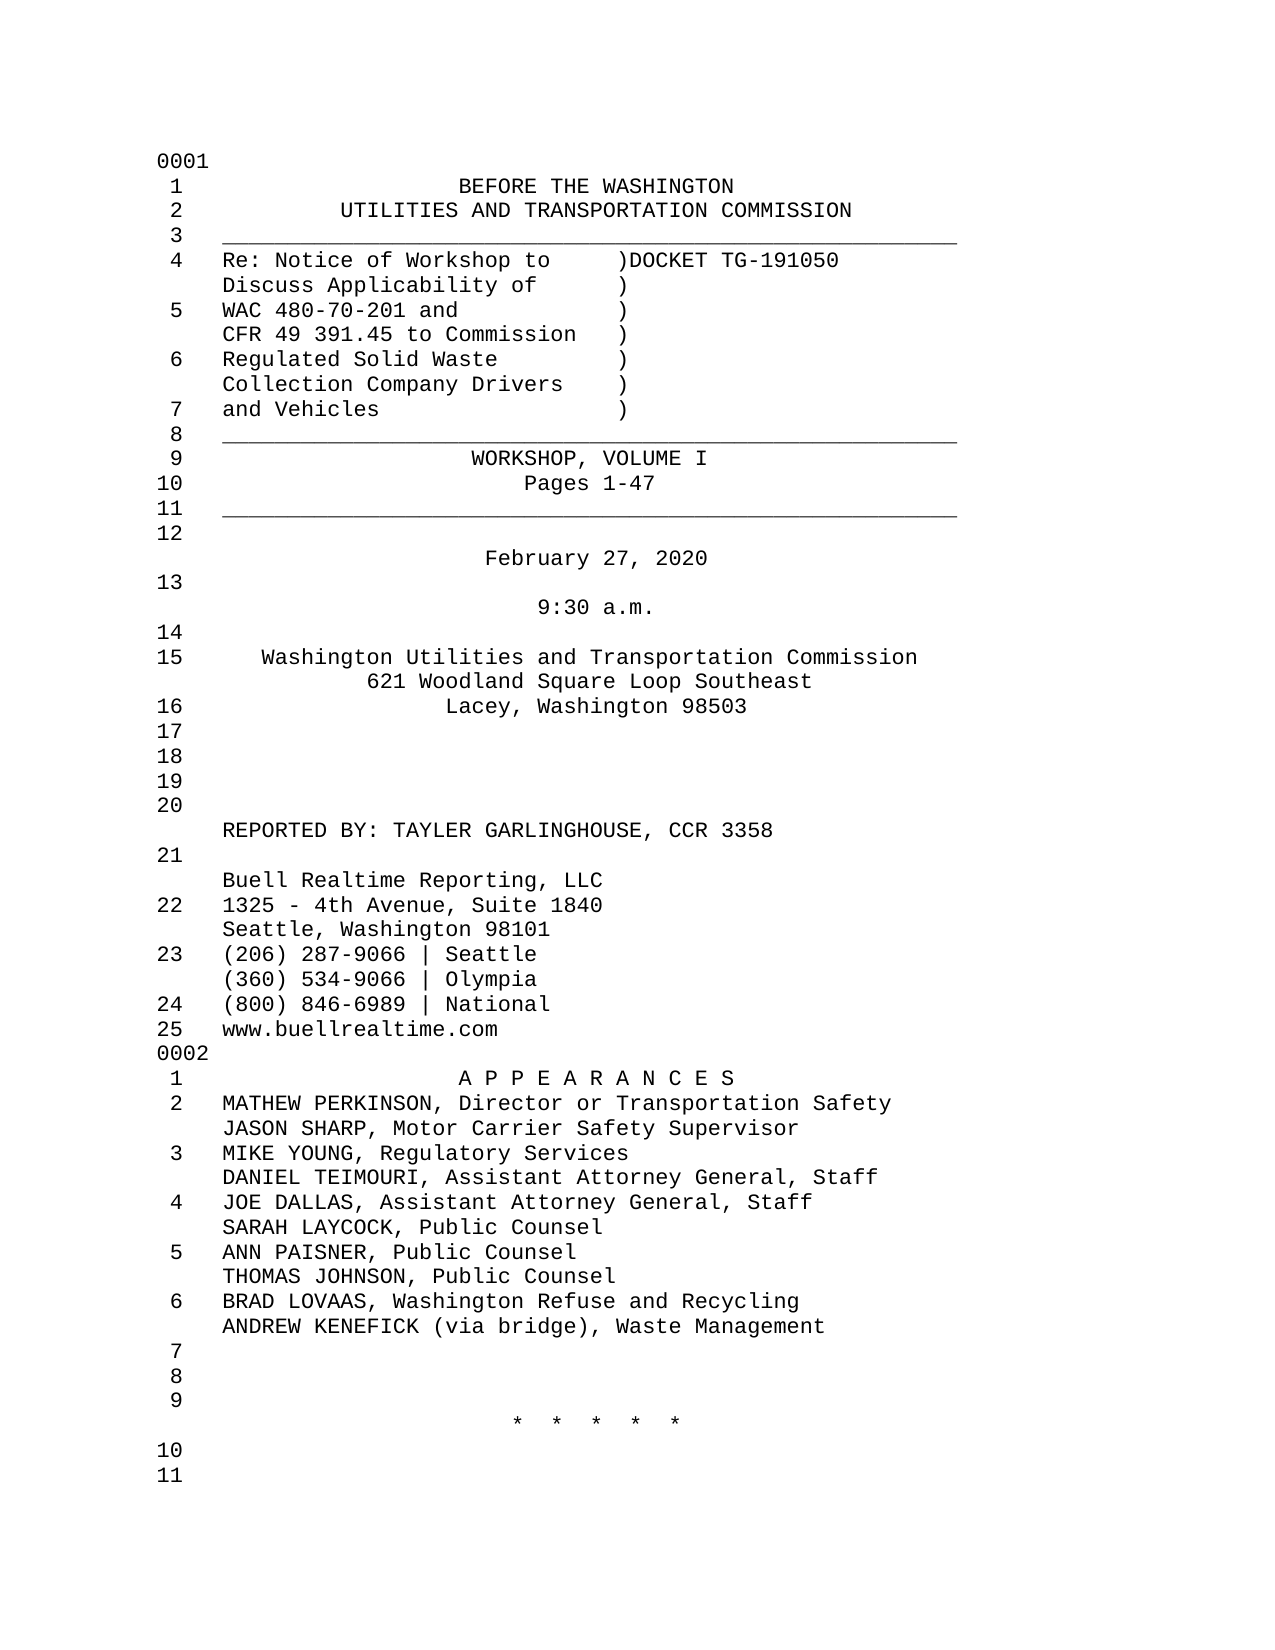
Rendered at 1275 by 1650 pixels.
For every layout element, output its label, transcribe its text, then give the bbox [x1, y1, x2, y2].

text 5 WAC 480-70-201 and ) [156, 299, 1118, 323]
text 16 Lacey, Washington 98503 [156, 695, 1118, 720]
text 11 [156, 1464, 1118, 1489]
text 14 [156, 621, 1118, 646]
text JASON SHARP, Motor Carrier Safety Supervisor [156, 1117, 1118, 1142]
text February 27, 2020 [156, 547, 1118, 571]
text 8 [156, 1365, 1118, 1389]
text 11 ________________________________________________________ [156, 497, 1118, 522]
text 7 [156, 1340, 1118, 1365]
text 6 Regulated Solid Waste ) [156, 348, 1118, 373]
text 18 [156, 745, 1118, 770]
text 1 A P P E A R A N C E S [156, 1067, 1118, 1092]
text 621 Woodland Square Loop Southeast [156, 671, 1118, 695]
text 12 [156, 522, 1118, 547]
text 3 ________________________________________________________ [156, 224, 1118, 249]
text 3 MIKE YOUNG, Regulatory Services [156, 1142, 1118, 1166]
text 2 UTILITIES AND TRANSPORTATION COMMISSION [156, 199, 1118, 224]
text (360) 534-9066 | Olympia [156, 968, 1118, 993]
text 23 (206) 287-9066 | Seattle [156, 943, 1118, 968]
text 10 [156, 1439, 1118, 1464]
text REPORTED BY: TAYLER GARLINGHOUSE, CCR 3358 [156, 819, 1118, 844]
text 7 and Vehicles ) [156, 398, 1118, 423]
text 13 [156, 571, 1118, 596]
text CFR 49 391.45 to Commission ) [156, 323, 1118, 348]
text THOMAS JOHNSON, Public Counsel [156, 1266, 1118, 1290]
text Buell Realtime Reporting, LLC [156, 869, 1118, 894]
text Seattle, Washington 98101 [156, 918, 1118, 943]
text 9 [156, 1389, 1118, 1414]
text 4 JOE DALLAS, Assistant Attorney General, Staff [156, 1191, 1118, 1216]
text 20 [156, 794, 1118, 819]
text 9:30 a.m. [156, 596, 1118, 621]
text DANIEL TEIMOURI, Assistant Attorney General, Staff [156, 1166, 1118, 1191]
text 24 (800) 846-6989 | National [156, 993, 1118, 1018]
text 0001 [156, 150, 1118, 175]
text Discuss Applicability of ) [156, 274, 1118, 299]
text 22 1325 - 4th Avenue, Suite 1840 [156, 894, 1118, 918]
text ANDREW KENEFICK (via bridge), Waste Management [156, 1315, 1118, 1340]
text 8 ________________________________________________________ [156, 423, 1118, 447]
text * * * * * [156, 1414, 1118, 1439]
text 0002 [156, 1042, 1118, 1067]
text Collection Company Drivers ) [156, 373, 1118, 398]
text 5 ANN PAISNER, Public Counsel [156, 1241, 1118, 1266]
text 4 Re: Notice of Workshop to )DOCKET TG-191050 [156, 249, 1118, 274]
text 19 [156, 770, 1118, 794]
text 9 WORKSHOP, VOLUME I [156, 447, 1118, 472]
text 25 www.buellrealtime.com [156, 1018, 1118, 1042]
text 10 Pages 1-47 [156, 472, 1118, 497]
text 1 BEFORE THE WASHINGTON [156, 175, 1118, 199]
text 6 BRAD LOVAAS, Washington Refuse and Recycling [156, 1290, 1118, 1315]
text 2 MATHEW PERKINSON, Director or Transportation Safety [156, 1092, 1118, 1117]
text 15 Washington Utilities and Transportation Commission [156, 646, 1118, 671]
text SARAH LAYCOCK, Public Counsel [156, 1216, 1118, 1241]
text 17 [156, 720, 1118, 745]
text 21 [156, 844, 1118, 869]
